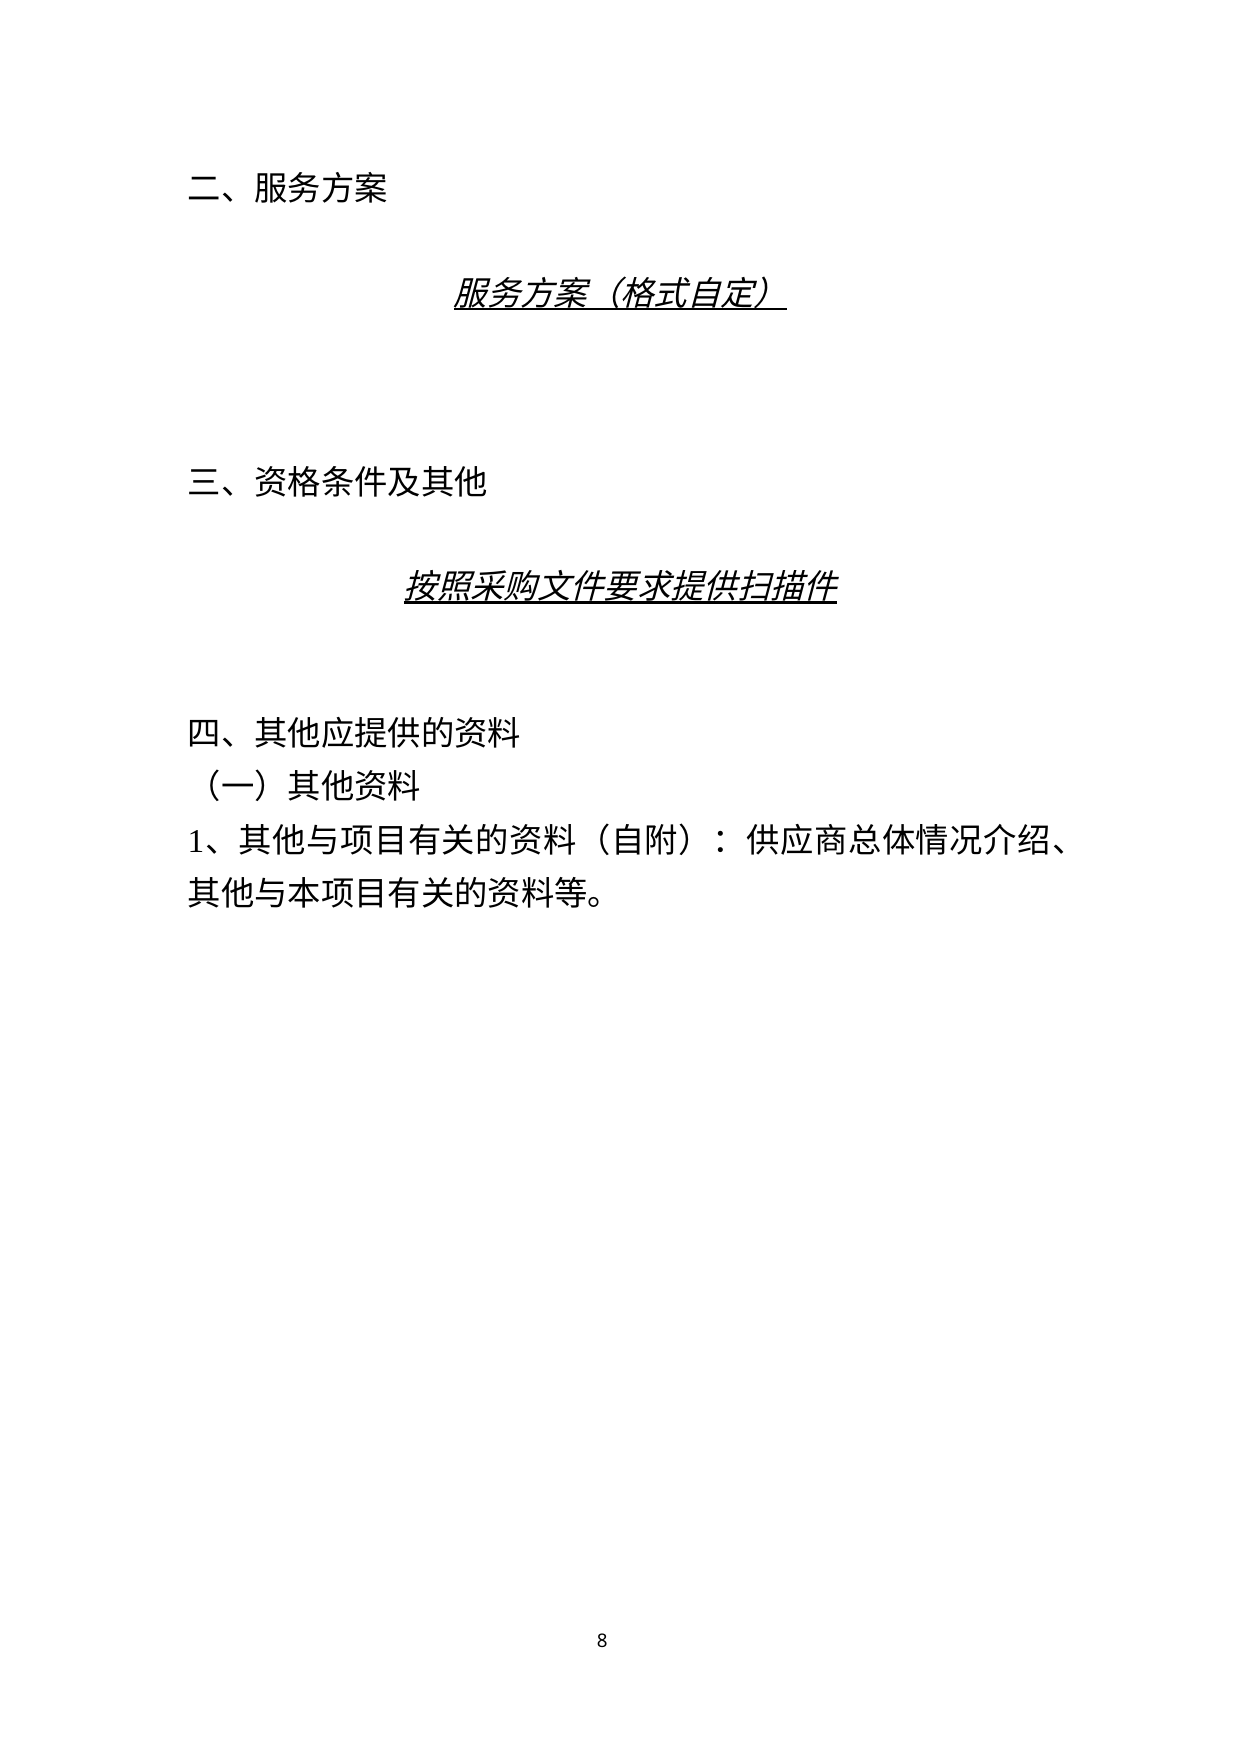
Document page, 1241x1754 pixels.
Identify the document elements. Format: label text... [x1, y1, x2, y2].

text 三、资格条件及其他 [187, 456, 1053, 504]
text 1、其他与项目有关的资料（自附）：供应商总体情况介绍、其他与本项目有关的资料等。 [187, 814, 1053, 915]
text 二、服务方案 [187, 162, 1053, 210]
text （一）其他资料 [187, 760, 1053, 808]
text 按照采购文件要求提供扫描件 [187, 552, 1053, 617]
text 四、其他应提供的资料 [187, 707, 1053, 755]
text 服务方案（格式自定） [187, 258, 1053, 323]
